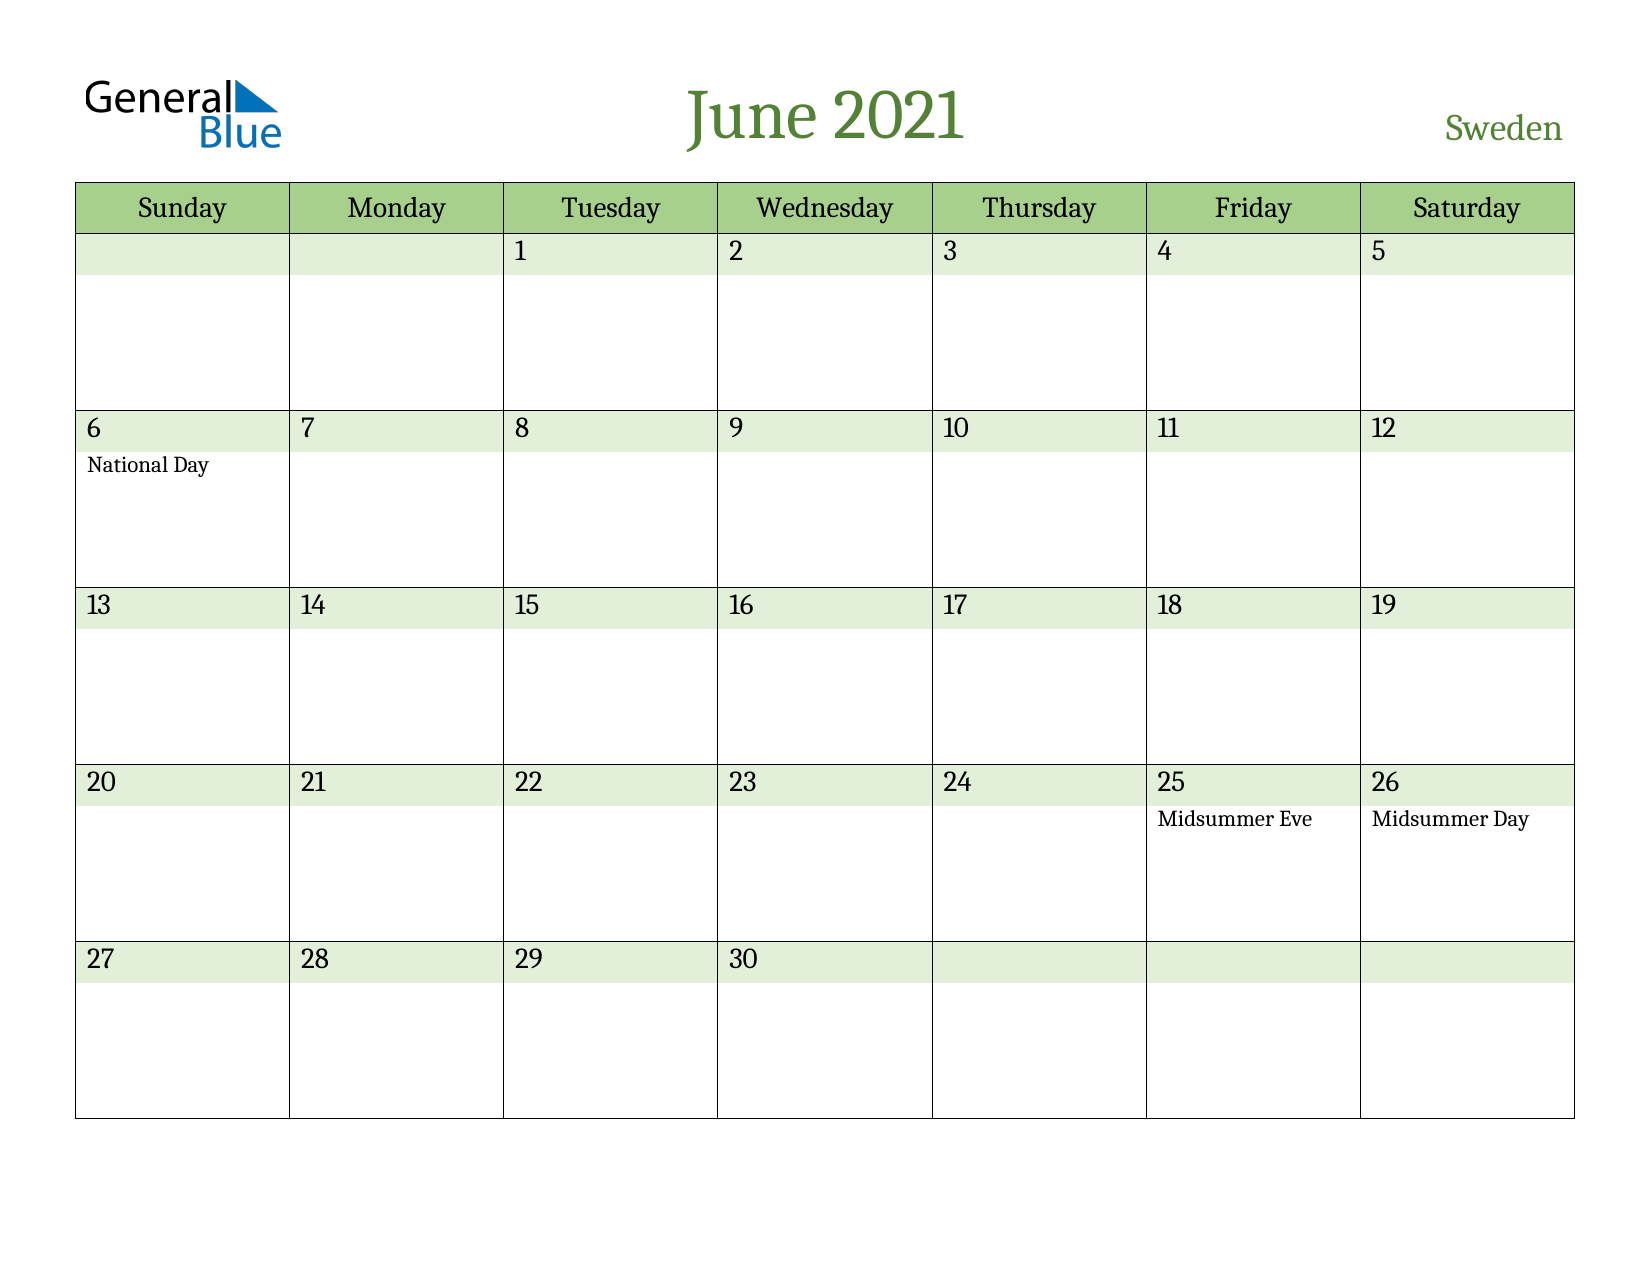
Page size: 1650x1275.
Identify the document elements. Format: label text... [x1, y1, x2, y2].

table_cell National Day [76, 452, 289, 587]
table_cell 15 [504, 588, 717, 629]
table_cell 8 [504, 411, 717, 452]
table_cell [76, 234, 289, 275]
table_cell [933, 806, 1146, 941]
table_cell [1361, 942, 1574, 983]
table_cell 18 [1147, 588, 1360, 629]
table_cell [1361, 629, 1574, 764]
table_cell 22 [504, 765, 717, 806]
table_cell 9 [718, 411, 932, 452]
table_cell [1147, 983, 1360, 1118]
table_cell 19 [1361, 588, 1574, 629]
table_cell 25 [1147, 765, 1360, 806]
table_cell 20 [76, 765, 289, 806]
table_cell 6 [76, 411, 289, 452]
table_cell 12 [1361, 411, 1574, 452]
table_cell [933, 275, 1146, 410]
table_cell 24 [933, 765, 1146, 806]
table_cell [1147, 452, 1360, 587]
table_cell [718, 629, 932, 764]
table_cell 16 [718, 588, 932, 629]
table_cell 3 [933, 234, 1146, 275]
table_cell [718, 983, 932, 1118]
table_cell [933, 983, 1146, 1118]
table_cell [933, 629, 1146, 764]
table_cell [290, 452, 503, 587]
table_cell [76, 629, 289, 764]
picture [86, 80, 281, 148]
table_cell 10 [933, 411, 1146, 452]
table_cell 2 [718, 234, 932, 275]
table_cell 23 [718, 765, 932, 806]
table_cell 13 [76, 588, 289, 629]
table_cell Midsummer Day [1361, 806, 1574, 941]
table_cell [1361, 983, 1574, 1118]
table_cell Saturday [1361, 183, 1574, 233]
table_cell [1361, 452, 1574, 587]
table_cell Monday [290, 183, 503, 233]
table_cell [718, 806, 932, 941]
table_cell 27 [76, 942, 289, 983]
table_cell [718, 275, 932, 410]
table_cell [504, 452, 717, 587]
table_cell [290, 629, 503, 764]
table_cell 5 [1361, 234, 1574, 275]
table_cell 21 [290, 765, 503, 806]
table_cell [76, 983, 289, 1118]
table_cell [718, 452, 932, 587]
table_cell [1147, 275, 1360, 410]
table_cell [933, 942, 1146, 983]
table_cell 30 [718, 942, 932, 983]
table_cell [1147, 629, 1360, 764]
table_cell [76, 275, 289, 410]
table_header June 2021 [504, 75, 1146, 182]
table_cell 7 [290, 411, 503, 452]
table_cell 1 [504, 234, 717, 275]
table_cell [504, 983, 717, 1118]
table_cell [290, 275, 503, 410]
table_cell [1361, 275, 1574, 410]
table_header Sweden [1146, 75, 1574, 182]
table_cell [290, 806, 503, 941]
table_cell 28 [290, 942, 503, 983]
table_cell Thursday [933, 183, 1146, 233]
table_cell [290, 234, 503, 275]
table_header [76, 75, 503, 182]
table_cell 4 [1147, 234, 1360, 275]
table_cell [76, 806, 289, 941]
table_cell [1147, 942, 1360, 983]
table_cell Tuesday [504, 183, 717, 233]
table_cell [504, 806, 717, 941]
table_cell 17 [933, 588, 1146, 629]
table_cell [933, 452, 1146, 587]
table_cell [504, 629, 717, 764]
table_cell 29 [504, 942, 717, 983]
table_cell 26 [1361, 765, 1574, 806]
table_cell Sunday [76, 183, 289, 233]
table_cell 11 [1147, 411, 1360, 452]
table_cell Friday [1147, 183, 1360, 233]
table_cell Midsummer Eve [1147, 806, 1360, 941]
table_cell Wednesday [718, 183, 932, 233]
table_cell [504, 275, 717, 410]
table_cell [290, 983, 503, 1118]
table_cell 14 [290, 588, 503, 629]
